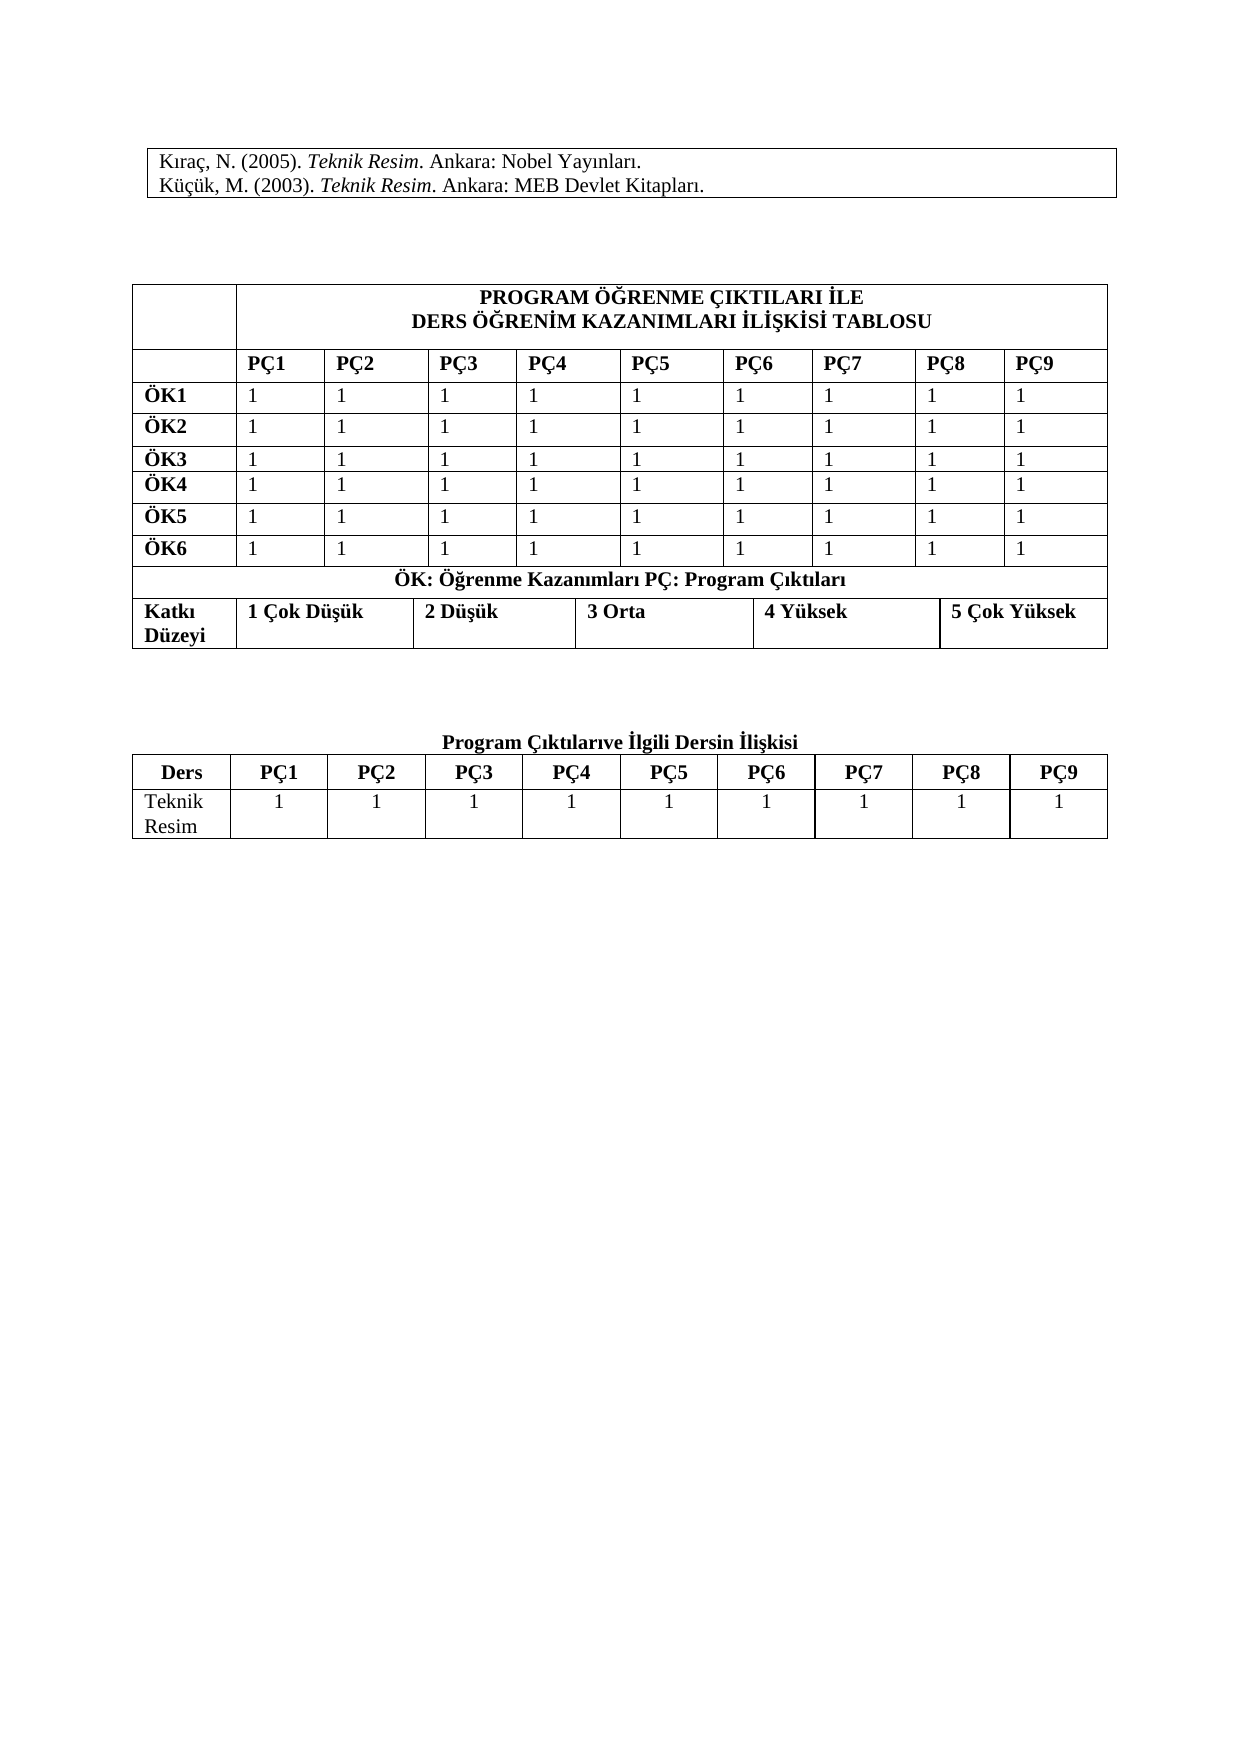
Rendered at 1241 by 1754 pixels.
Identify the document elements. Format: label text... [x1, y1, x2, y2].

table_cell 1 [429, 447, 516, 471]
table_cell 1 [724, 414, 812, 446]
table_cell 1 [621, 790, 717, 838]
table_cell 1 [517, 504, 620, 534]
table_cell 1 [813, 504, 915, 534]
table_cell 1 [237, 504, 324, 534]
table_cell 1 [517, 383, 620, 413]
table_cell 1 [1005, 414, 1107, 446]
text Program Çıktılarıve İlgili Dersin İlişkisi [148, 730, 1093, 754]
table_cell 3 Orta [576, 599, 753, 648]
table_cell 1 [813, 383, 915, 413]
table_cell PÇ7 [813, 350, 915, 382]
table_cell 1 [325, 504, 428, 534]
table_cell Kıraç, N. (2005). Teknik Resim. Ankara: Nobel Yayınları. Küçük, M. (2003). Teknik Resim. Ankara: MEB Devlet Kitapları. [148, 149, 1116, 197]
table_cell 1 [916, 472, 1004, 503]
table_cell 1 [1005, 472, 1107, 503]
table_cell PÇ4 [517, 350, 620, 382]
table_cell 1 [325, 414, 428, 446]
table_cell 1 [724, 504, 812, 534]
table_cell 1 [231, 790, 327, 838]
table_cell 1 [429, 414, 516, 446]
table_header PÇ3 [426, 755, 522, 788]
table_cell PÇ9 [1005, 350, 1107, 382]
table_cell 1 [517, 472, 620, 503]
table_cell ÖK2 [133, 414, 236, 446]
table_header PÇ8 [913, 755, 1009, 788]
table_cell 1 [325, 472, 428, 503]
table_cell ÖK6 [133, 536, 236, 566]
table_cell PÇ1 [237, 350, 324, 382]
table_cell 1 [813, 447, 915, 471]
table_cell 1 [621, 472, 723, 503]
table_cell 2 Düşük [414, 599, 575, 648]
table_cell 1 [429, 504, 516, 534]
table_header [133, 285, 236, 349]
table_cell 1 [1011, 790, 1107, 838]
table_cell 1 [237, 536, 324, 566]
table_cell 1 [517, 536, 620, 566]
table_cell 5 Çok Yüksek [941, 599, 1107, 648]
table_cell 1 [328, 790, 425, 838]
table_cell 1 [813, 414, 915, 446]
table_cell 1 [724, 447, 812, 471]
table_cell PÇ5 [621, 350, 723, 382]
table_cell 1 [1005, 383, 1107, 413]
table_cell 1 [724, 383, 812, 413]
table_cell 1 [429, 383, 516, 413]
table_header Ders [133, 755, 230, 788]
table_cell 1 [724, 472, 812, 503]
table_cell 4 Yüksek [754, 599, 939, 648]
table_cell 1 [426, 790, 522, 838]
table_cell ÖK1 [133, 383, 236, 413]
table_cell 1 [621, 414, 723, 446]
table_cell Teknik Resim [133, 790, 230, 838]
table_cell 1 [718, 790, 814, 838]
table_cell 1 [1005, 447, 1107, 471]
table_cell 1 [916, 383, 1004, 413]
table_cell 1 [724, 536, 812, 566]
table_cell ÖK4 [133, 472, 236, 503]
table_header PÇ2 [328, 755, 425, 788]
table_cell ÖK5 [133, 504, 236, 534]
table_header PÇ1 [231, 755, 327, 788]
table_cell 1 [913, 790, 1009, 838]
table_cell 1 [916, 414, 1004, 446]
table_cell PÇ2 [325, 350, 428, 382]
table_cell 1 [517, 447, 620, 471]
table_cell 1 [813, 536, 915, 566]
table_cell 1 [517, 414, 620, 446]
table_cell 1 [237, 472, 324, 503]
table_cell ÖK3 [133, 447, 236, 471]
table_cell PÇ8 [916, 350, 1004, 382]
table_cell 1 [1005, 536, 1107, 566]
table_cell 1 [237, 383, 324, 413]
table_cell 1 [237, 414, 324, 446]
table_cell Katkı Düzeyi [133, 599, 236, 648]
table_cell 1 [916, 447, 1004, 471]
table_cell 1 [813, 472, 915, 503]
table_header PÇ7 [816, 755, 912, 788]
table_cell 1 [429, 536, 516, 566]
table_header PÇ4 [523, 755, 620, 788]
table_cell ÖK: Öğrenme Kazanımları PÇ: Program Çıktıları [133, 567, 1107, 598]
table_cell 1 [621, 447, 723, 471]
table_cell 1 [1005, 504, 1107, 534]
table_cell [133, 350, 236, 382]
table_cell 1 [621, 383, 723, 413]
table_cell PÇ6 [724, 350, 812, 382]
table_cell 1 [325, 447, 428, 471]
table_cell PÇ3 [429, 350, 516, 382]
table_header PÇ6 [718, 755, 814, 788]
table_cell 1 [325, 383, 428, 413]
table_header PROGRAM ÖĞRENME ÇIKTILARI İLE DERS ÖĞRENİM KAZANIMLARI İLİŞKİSİ TABLOSU [237, 285, 1107, 349]
table_cell 1 [523, 790, 620, 838]
table_cell 1 [621, 536, 723, 566]
table_cell 1 [916, 504, 1004, 534]
table_cell 1 [916, 536, 1004, 566]
table_cell 1 [621, 504, 723, 534]
table_header PÇ9 [1011, 755, 1107, 788]
table_header PÇ5 [621, 755, 717, 788]
table_cell 1 [816, 790, 912, 838]
table_cell 1 [429, 472, 516, 503]
table_cell 1 [237, 447, 324, 471]
table_cell 1 Çok Düşük [237, 599, 413, 648]
table_cell 1 [325, 536, 428, 566]
